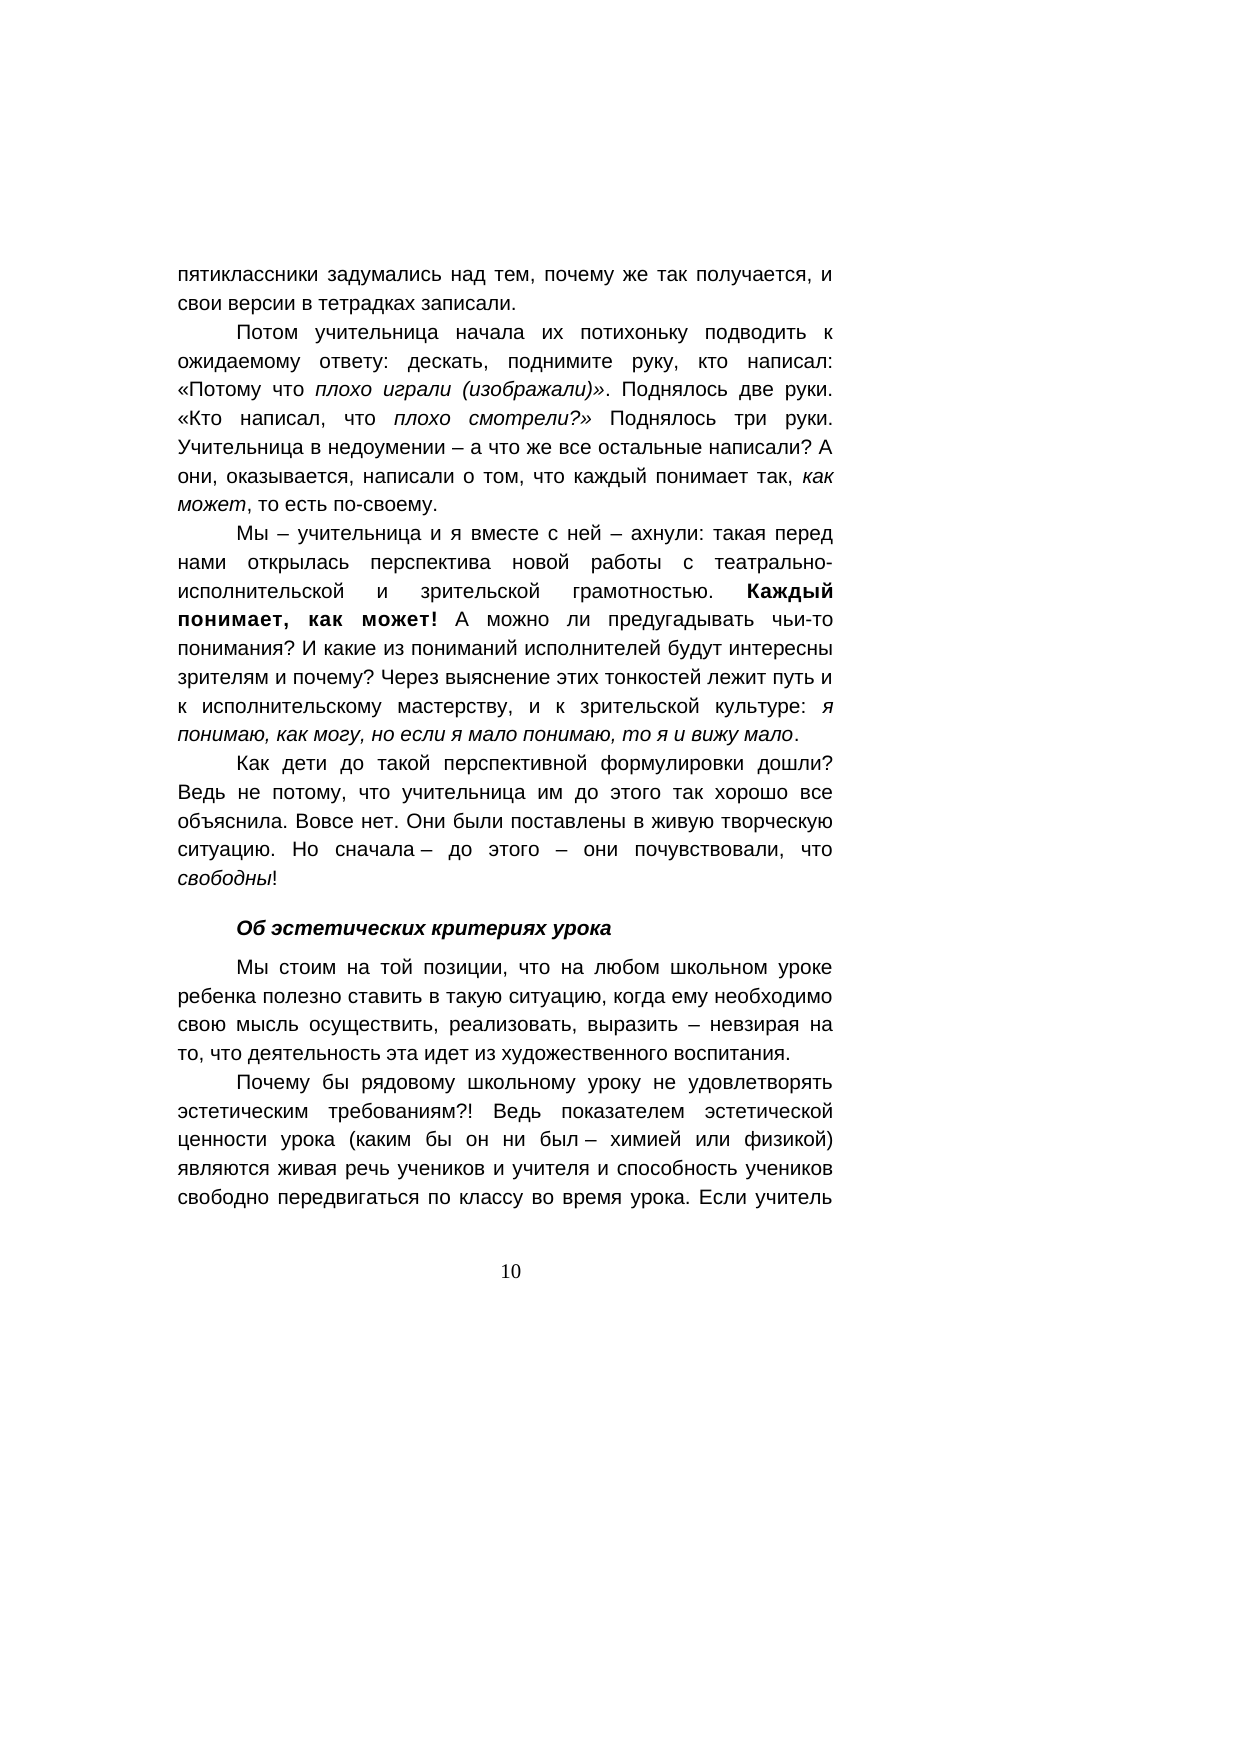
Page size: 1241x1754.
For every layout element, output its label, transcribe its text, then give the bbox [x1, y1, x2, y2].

text Потом учительница начала их потихоньку подводить к ожидаемому ответу: дескать, поднимите руку, кто написал: «Потому что плохо играли (изображали)». Поднялось две руки. «Кто написал, что плохо смотрели?» Поднялось три руки. Учительница в недоумении – а что же все остальные написали? А они, оказывается, написали о том, что каждый понимает так, как может, то есть по-своему. [177, 320, 833, 516]
text Мы – учительница и я вместе с ней – ахнули: такая перед нами открылась перспектива новой работы с театрально-исполнительской и зрительской грамотностью. Каждый понимает, как может! А можно ли предугадывать чьи-то понимания? И какие из пониманий исполнителей будут интересны зрителям и почему? Через выяснение этих тонкостей лежит путь и к исполнительскому мастерству, и к зрительской культуре: я понимаю, как могу, но если я мало понимаю, то я и вижу мало. [177, 521, 833, 746]
text Почему бы рядовому школьному уроку не удовлетворять эстетическим требованиям?! Ведь показателем эстетической ценности урока (каким бы он ни был – химией или физикой) являются живая речь учеников и учителя и способность учеников свободно передвигаться по классу во время урока. Если учитель стоит на одном месте, а ученики на одном месте сидят, то этот урок теряет эстетичность. [177, 1070, 833, 1209]
text Об эстетических критериях урока [177, 916, 834, 939]
text На одном из уроков в пятом классе дети изображали задуманные слова. Каждая группка по очереди играла свое, а остальные записывали, что это за слово. После работы учительница у класса спрашивает, почему это, мол, исполнители играли слово деревья, а зрители-судьи определили их работу и как ветер, и как лес, и даже как дерево, но не деревья. И вот пятиклассники задумались над тем, почему же так получается, и свои версии в тетрадках записали. [177, 262, 833, 315]
text Как дети до такой перспективной формулировки дошли? Ведь не потому, что учительница им до этого так хорошо все объяснила. Вовсе нет. Они были поставлены в живую творческую ситуацию. Но сначала – до этого – они почувствовали, что свободны! [177, 751, 833, 890]
text Мы стоим на той позиции, что на любом школьном уроке ребенка полезно ставить в такую ситуацию, когда ему необходимо свою мысль осуществить, реализовать, выразить – невзирая на то, что деятельность эта идет из художественного воспитания. [177, 955, 833, 1065]
